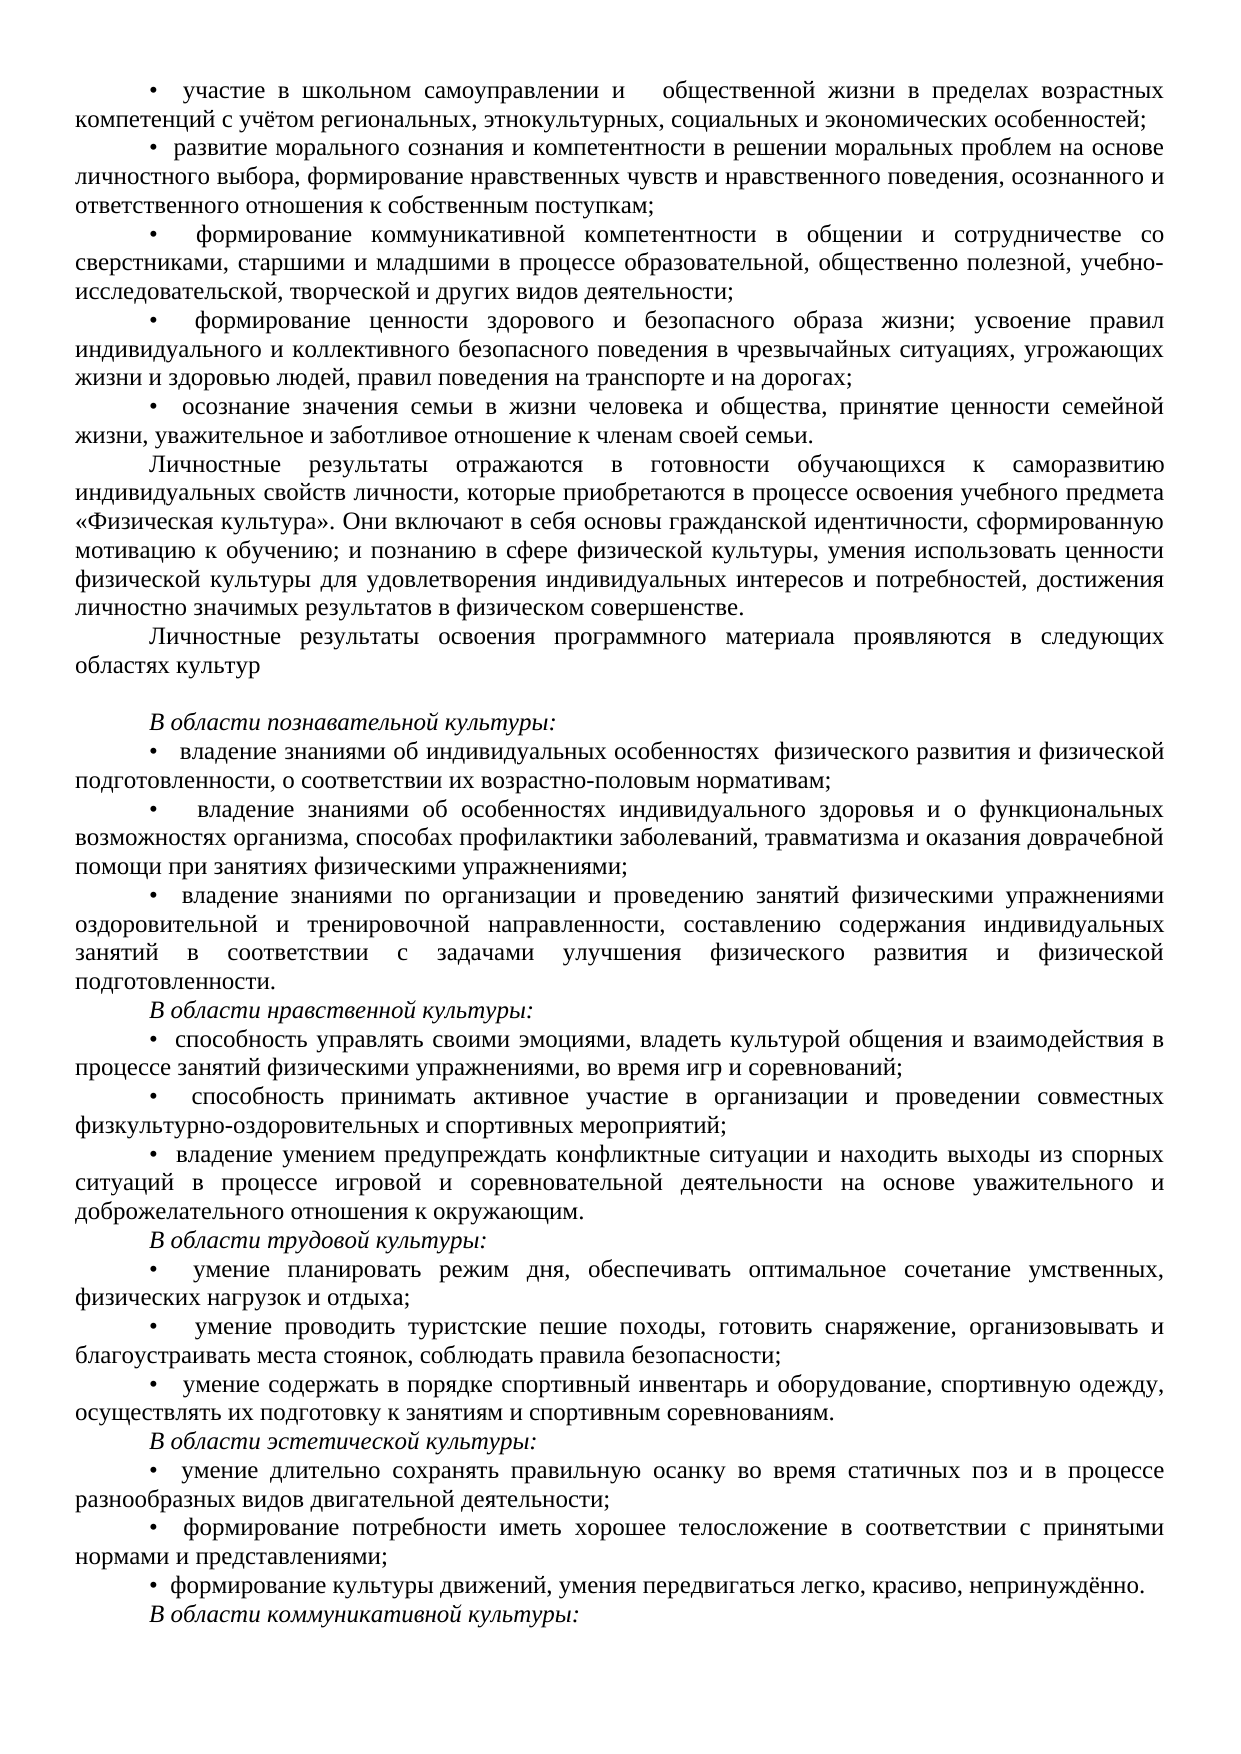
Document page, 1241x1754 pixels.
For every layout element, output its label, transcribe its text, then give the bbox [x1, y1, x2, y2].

text В области познавательной культуры: [75, 707, 1165, 736]
text • формирование ценности здорового и безопасного образа жизни; усвоение правил индивидуального и коллективного безопасного поведения в чрезвычайных ситуациях, угрожающих жизни и здоровью людей, правил поведения на транспорте и на дорогах; [75, 305, 1165, 391]
text • владение умением предупреждать конфликтные ситуации и находить выходы из спорных ситуаций в процессе игровой и соревновательной деятельности на основе уважительного и доброжелательного отношения к окружающим. [75, 1139, 1165, 1225]
text В области трудовой культуры: [75, 1225, 1165, 1254]
text • развитие морального сознания и компетентности в решении моральных проблем на основе личностного выбора, формирование нравственных чувств и нравственного поведения, осознанного и ответственного отношения к собственным поступкам; [75, 132, 1165, 219]
text • участие в школьном самоуправлении и общественной жизни в пределах возрастных компетенций с учётом региональных, этнокультурных, социальных и экономических особенностей; [75, 75, 1165, 132]
text • формирование культуры движений, умения передвигаться легко, красиво, непринуждённо. [75, 1570, 1165, 1599]
text В области нравственной культуры: [75, 995, 1165, 1024]
text Личностные результаты отражаются в готовности обучающихся к саморазвитию индивидуальных свойств личности, которые приобретаются в процессе освоения учебного предмета «Физическая культура». Они включают в себя основы гражданской идентичности, сформированную мотивацию к обучению; и познанию в сфере физической культуры, умения использовать ценности физической культуры для удовлетворения индивидуальных интересов и потребностей, достижения личностно значимых результатов в физическом совершенстве. [75, 449, 1165, 621]
text • способность принимать активное участие в организации и проведении совместных физкультурно-оздоровительных и спортивных мероприятий; [75, 1081, 1165, 1139]
text • формирование потребности иметь хорошее телосложение в соответствии с принятыми нормами и представлениями; [75, 1512, 1165, 1570]
text • способность управлять своими эмоциями, владеть культурой общения и взаимодействия в процессе занятий физическими упражнениями, во время игр и соревнований; [75, 1024, 1165, 1081]
text • формирование коммуникативной компетентности в общении и сотрудничестве со сверстниками, старшими и младшими в процессе образовательной, общественно полезной, учебно-исследовательской, творческой и других видов деятельности; [75, 219, 1165, 305]
text • владение знаниями об особенностях индивидуального здоровья и о функциональных возможностях организма, способах профилактики заболеваний, травматизма и оказания доврачебной помощи при занятиях физическими упражнениями; [75, 794, 1165, 880]
text • умение длительно сохранять правильную осанку во время статичных поз и в процессе разнообразных видов двигательной деятельности; [75, 1455, 1165, 1512]
text • умение содержать в порядке спортивный инвентарь и оборудование, спортивную одежду, осуществлять их подготовку к занятиям и спортивным соревнованиям. [75, 1369, 1165, 1426]
text • умение проводить туристские пешие походы, готовить снаряжение, организовывать и благоустраивать места стоянок, соблюдать правила безопасности; [75, 1311, 1165, 1369]
text • владение знаниями об индивидуальных особенностях физического развития и физической подготовленности, о соответствии их возрастно-половым нормативам; [75, 736, 1165, 794]
text В области коммуникативной культуры: [75, 1599, 1165, 1627]
text • осознание значения семьи в жизни человека и общества, принятие ценности семейной жизни, уважительное и заботливое отношение к членам своей семьи. [75, 391, 1165, 449]
text • умение планировать режим дня, обеспечивать оптимальное сочетание умственных, физических нагрузок и отдыха; [75, 1254, 1165, 1311]
text В области эстетической культуры: [75, 1426, 1165, 1455]
text Личностные результаты освоения программного материала проявляются в следующих областях культур [75, 621, 1165, 679]
text • владение знаниями по организации и проведению занятий физическими упражнениями оздоровительной и тренировочной направленности, составлению содержания индивидуальных занятий в соответствии с задачами улучшения физического развития и физической подготовленности. [75, 880, 1165, 995]
